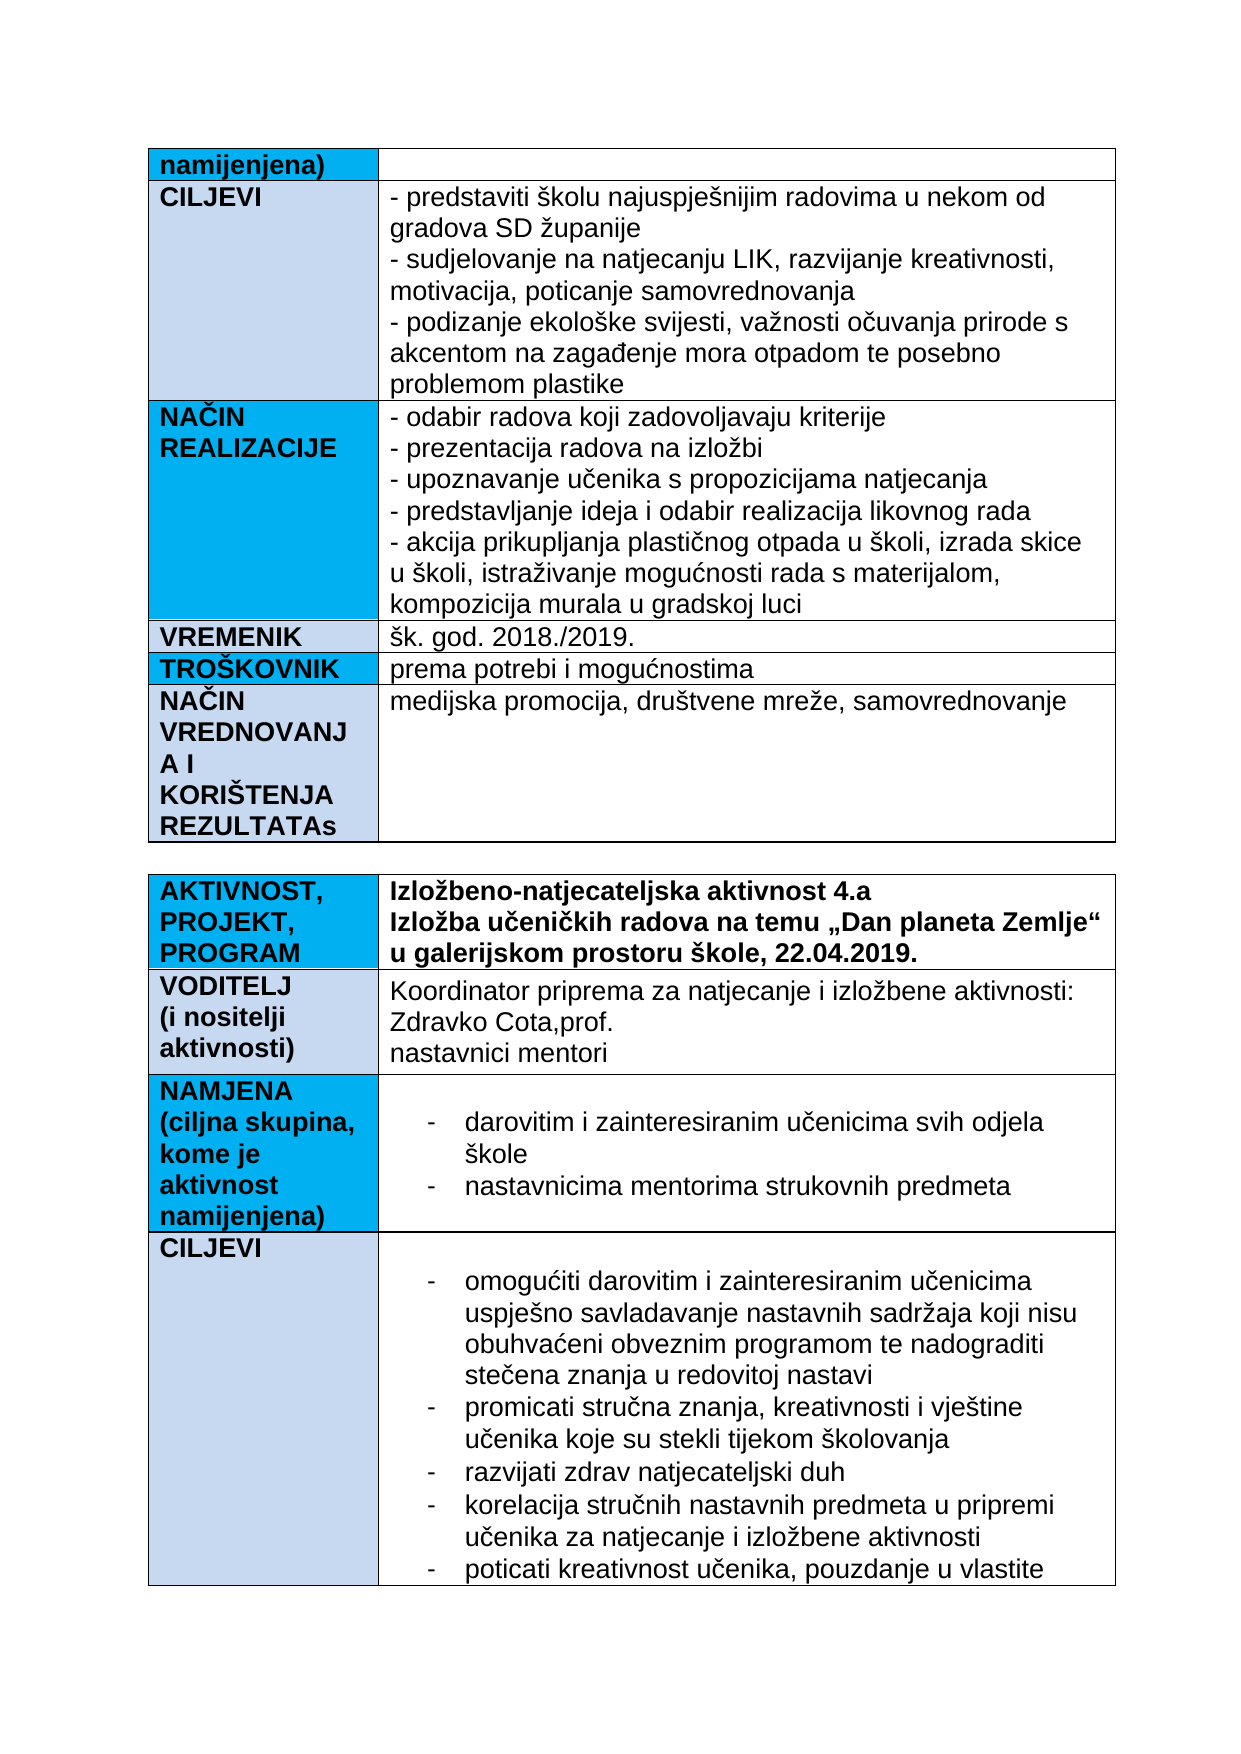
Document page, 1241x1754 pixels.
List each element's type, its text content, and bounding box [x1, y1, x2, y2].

table_header Izložbeno-natjecateljska aktivnost 4.a Izložba učeničkih radova na temu „Dan planeta Zemlje“ u galerijskom prostoru škole, 22.04.2019. [379, 875, 1115, 968]
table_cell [149, 149, 378, 180]
table_cell NAČIN REALIZACIJE [149, 401, 378, 619]
table_cell šk. god. 2018./2019. [379, 621, 1115, 652]
table_cell CILJEVI [149, 1233, 378, 1585]
table_cell medijska promocija, društvene mreže, samovrednovanje [379, 685, 1115, 841]
table_cell Koordinator priprema za natjecanje i izložbene aktivnosti: Zdravko Cota,prof. nastavnici mentori [379, 970, 1115, 1074]
table_cell - odabir radova koji zadovoljavaju kriterije - prezentacija radova na izložbi - upoznavanje učenika s propozicijama natjecanja - predstavljanje ideja i odabir realizacija likovnog rada - akcija prikupljanja plastičnog otpada u školi, izrada skice u školi, istraživanje mogućnosti rada s materijalom, kompozicija murala u gradskoj luci [379, 401, 1115, 619]
table_cell NAMJENA (ciljna skupina, kome je aktivnost namijenjena) [149, 1075, 378, 1231]
table_cell CILJEVI [149, 181, 378, 400]
table_cell TROŠKOVNIK [149, 653, 378, 684]
table_cell VODITELJ (i nositelji aktivnosti) [149, 970, 378, 1074]
table_cell - predstaviti školu najuspješnijim radovima u nekom od gradova SD županije - sudjelovanje na natjecanju LIK, razvijanje kreativnosti, motivacija, poticanje samovrednovanja - podizanje ekološke svijesti, važnosti očuvanja prirode s akcentom na zagađenje mora otpadom te posebno problemom plastike [379, 181, 1115, 400]
table_cell darovitim i zainteresiranim učenicima svih odjela škole nastavnicima mentorima strukovnih predmeta [379, 1075, 1115, 1231]
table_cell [379, 1233, 1115, 1585]
table_cell prema potrebi i mogućnostima [379, 653, 1115, 684]
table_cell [379, 149, 1115, 180]
table_cell VREMENIK [149, 621, 378, 652]
table_cell NAČIN VREDNOVANJA I KORIŠTENJA REZULTATAs [149, 685, 378, 841]
table_header AKTIVNOST, PROJEKT, PROGRAM [149, 875, 378, 968]
